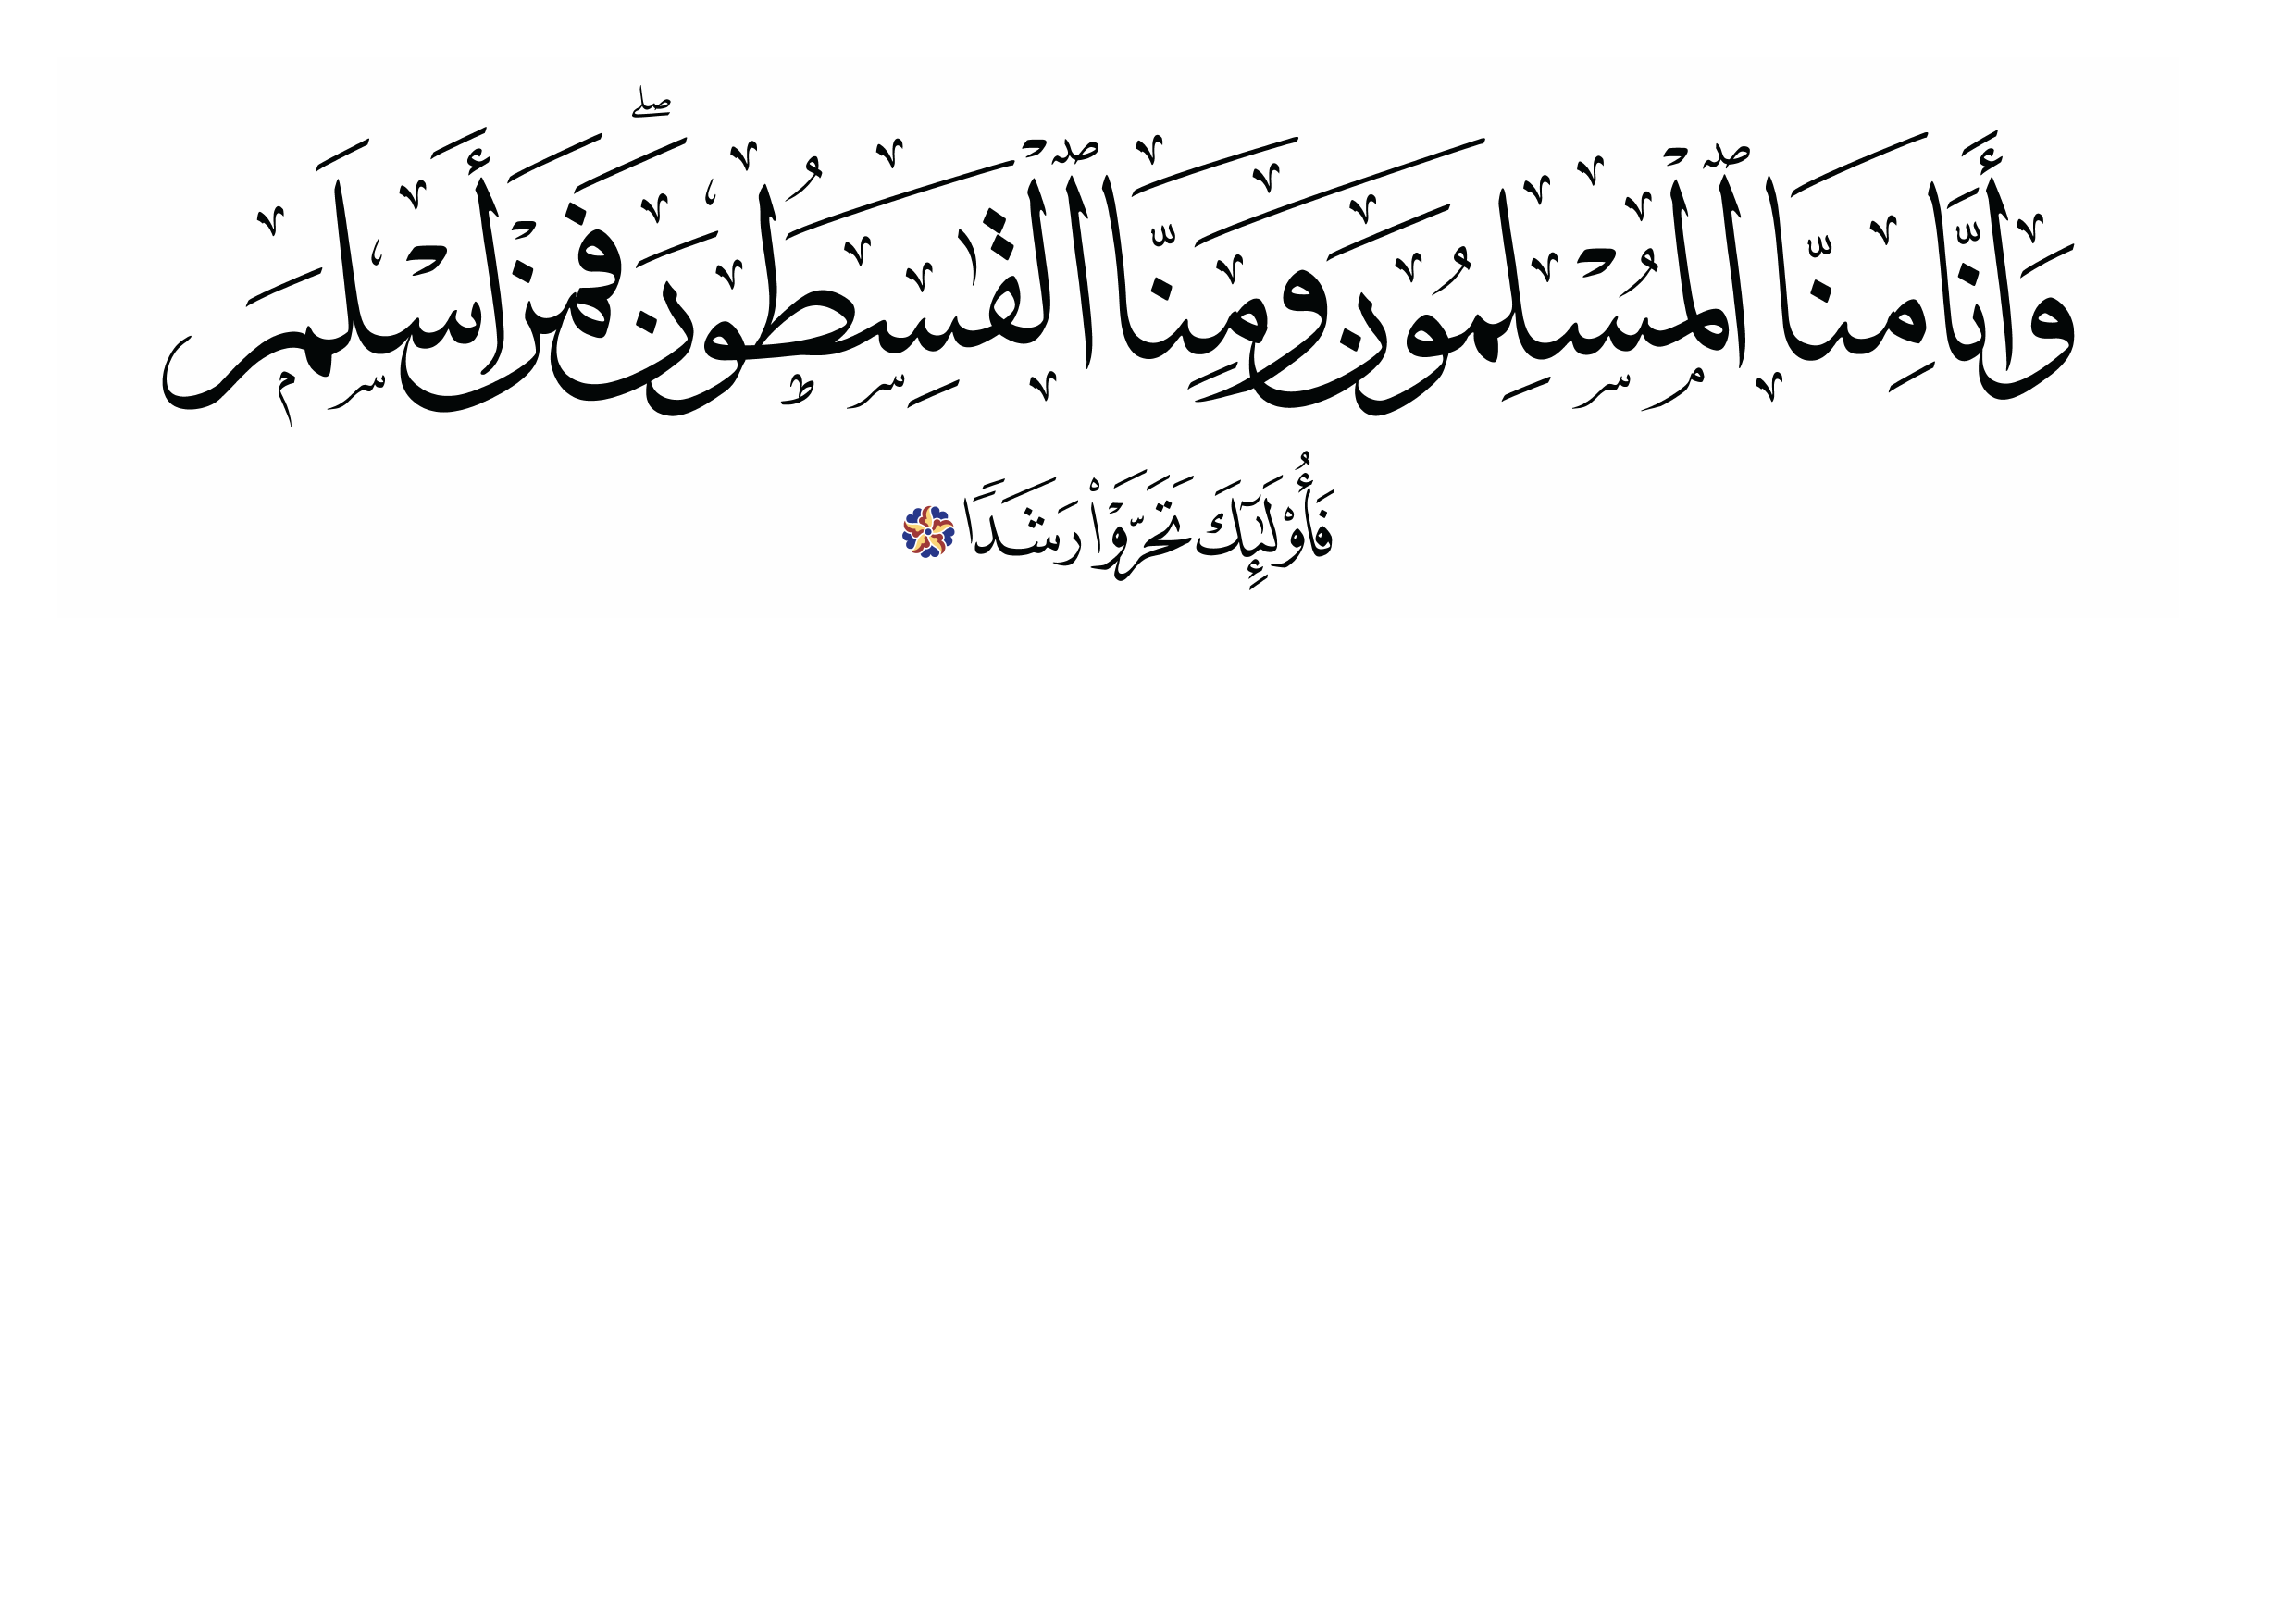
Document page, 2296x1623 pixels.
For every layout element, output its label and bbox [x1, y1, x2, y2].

picture [57, 57, 2179, 618]
